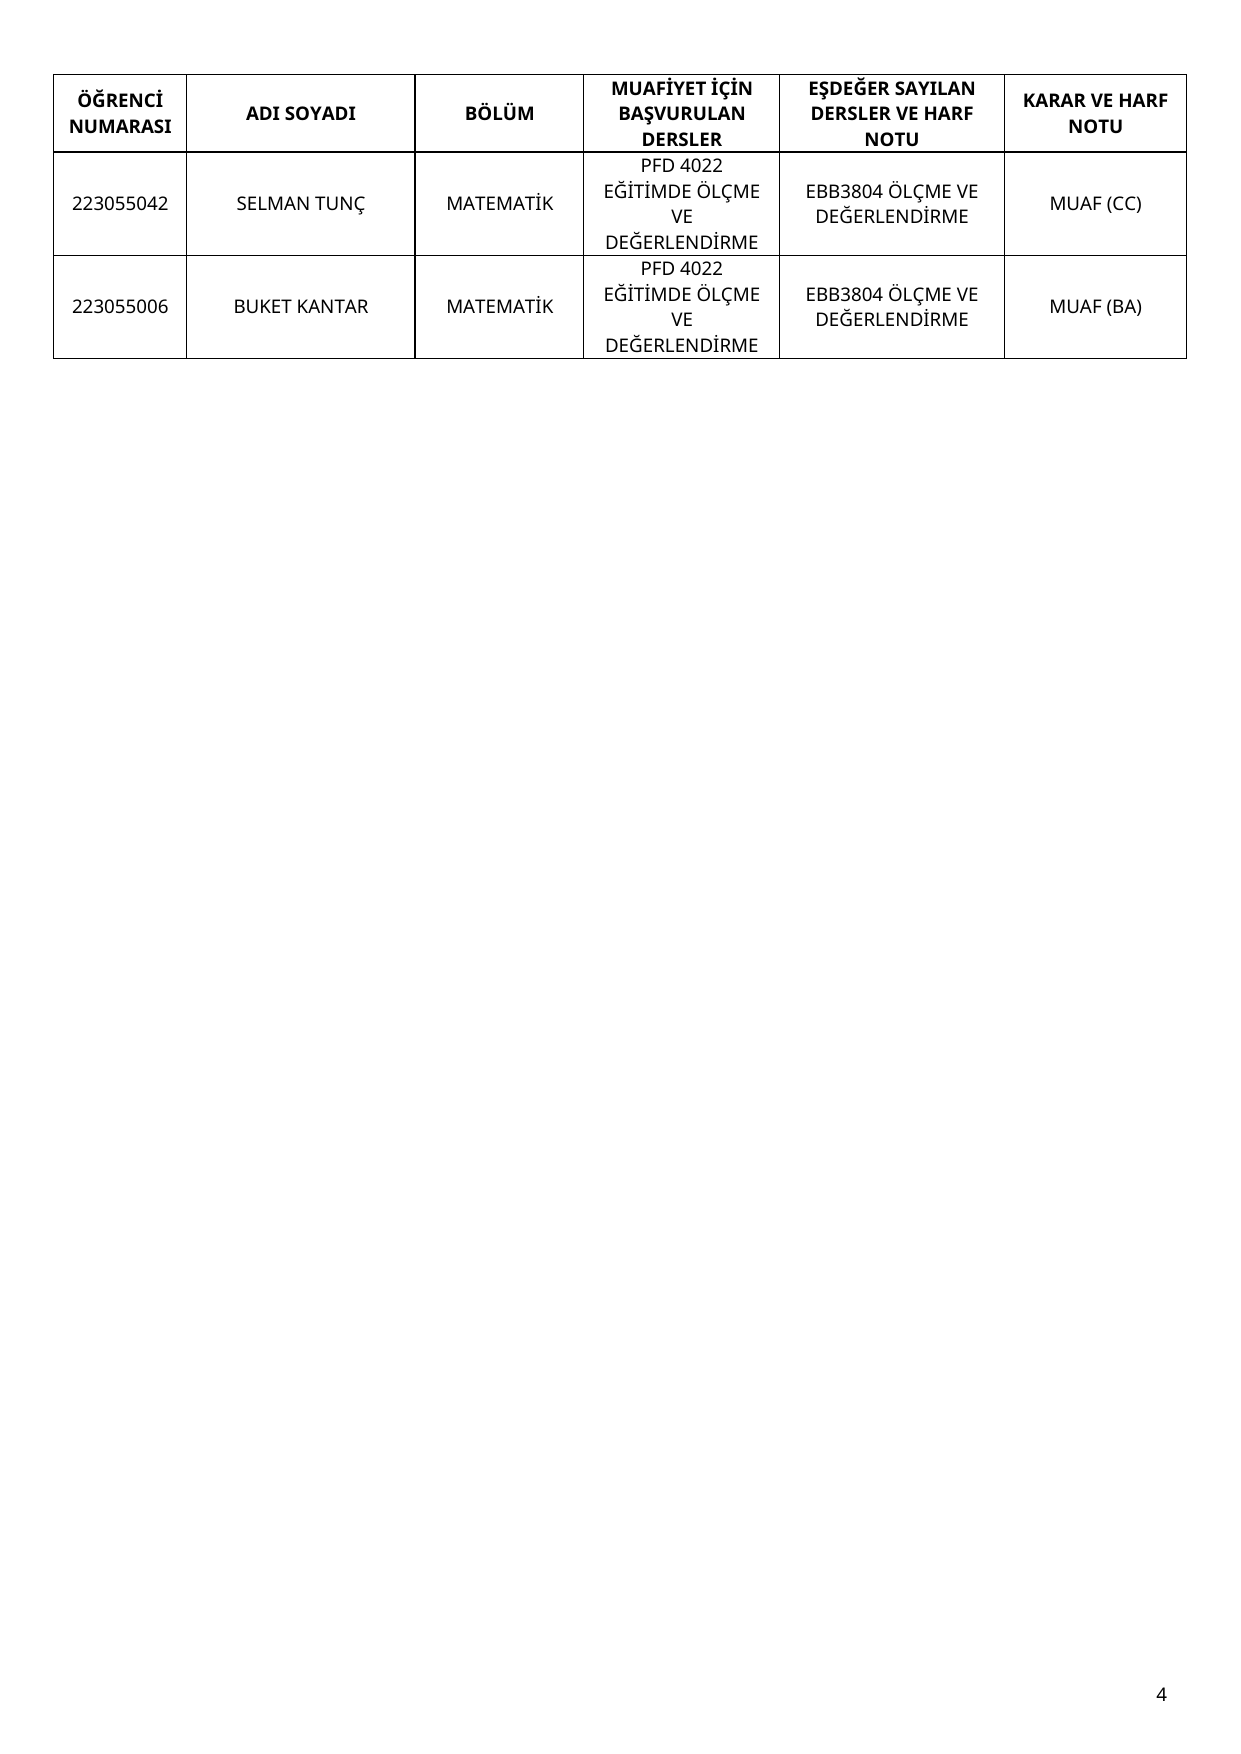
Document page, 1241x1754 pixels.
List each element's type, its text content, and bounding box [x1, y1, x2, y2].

table_header KARAR VE HARF NOTU [1005, 75, 1186, 151]
table_header EŞDEĞER SAYILAN DERSLER VE HARF NOTU [780, 75, 1004, 151]
table_cell 223055042 [54, 153, 186, 254]
table_cell MUAF (CC) [1005, 153, 1186, 254]
table_cell BUKET KANTAR [187, 256, 414, 358]
table_header MUAFİYET İÇİN BAŞVURULAN DERSLER [584, 75, 779, 151]
table_cell MATEMATİK [416, 153, 583, 254]
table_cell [584, 153, 779, 254]
table_cell EBB3804 ÖLÇME VE DEĞERLENDİRME [780, 256, 1004, 358]
table_cell MATEMATİK [416, 256, 583, 358]
table_cell MUAF (BA) [1005, 256, 1186, 358]
table_header BÖLÜM [416, 75, 583, 151]
table_header ADI SOYADI [187, 75, 414, 151]
table_cell EBB3804 ÖLÇME VE DEĞERLENDİRME [780, 153, 1004, 254]
table_cell 223055006 [54, 256, 186, 358]
table_cell SELMAN TUNÇ [187, 153, 414, 254]
table_cell PFD 4022 EĞİTİMDE ÖLÇME VE DEĞERLENDİRME [584, 256, 779, 358]
table_header ÖĞRENCİ NUMARASI [54, 75, 186, 151]
